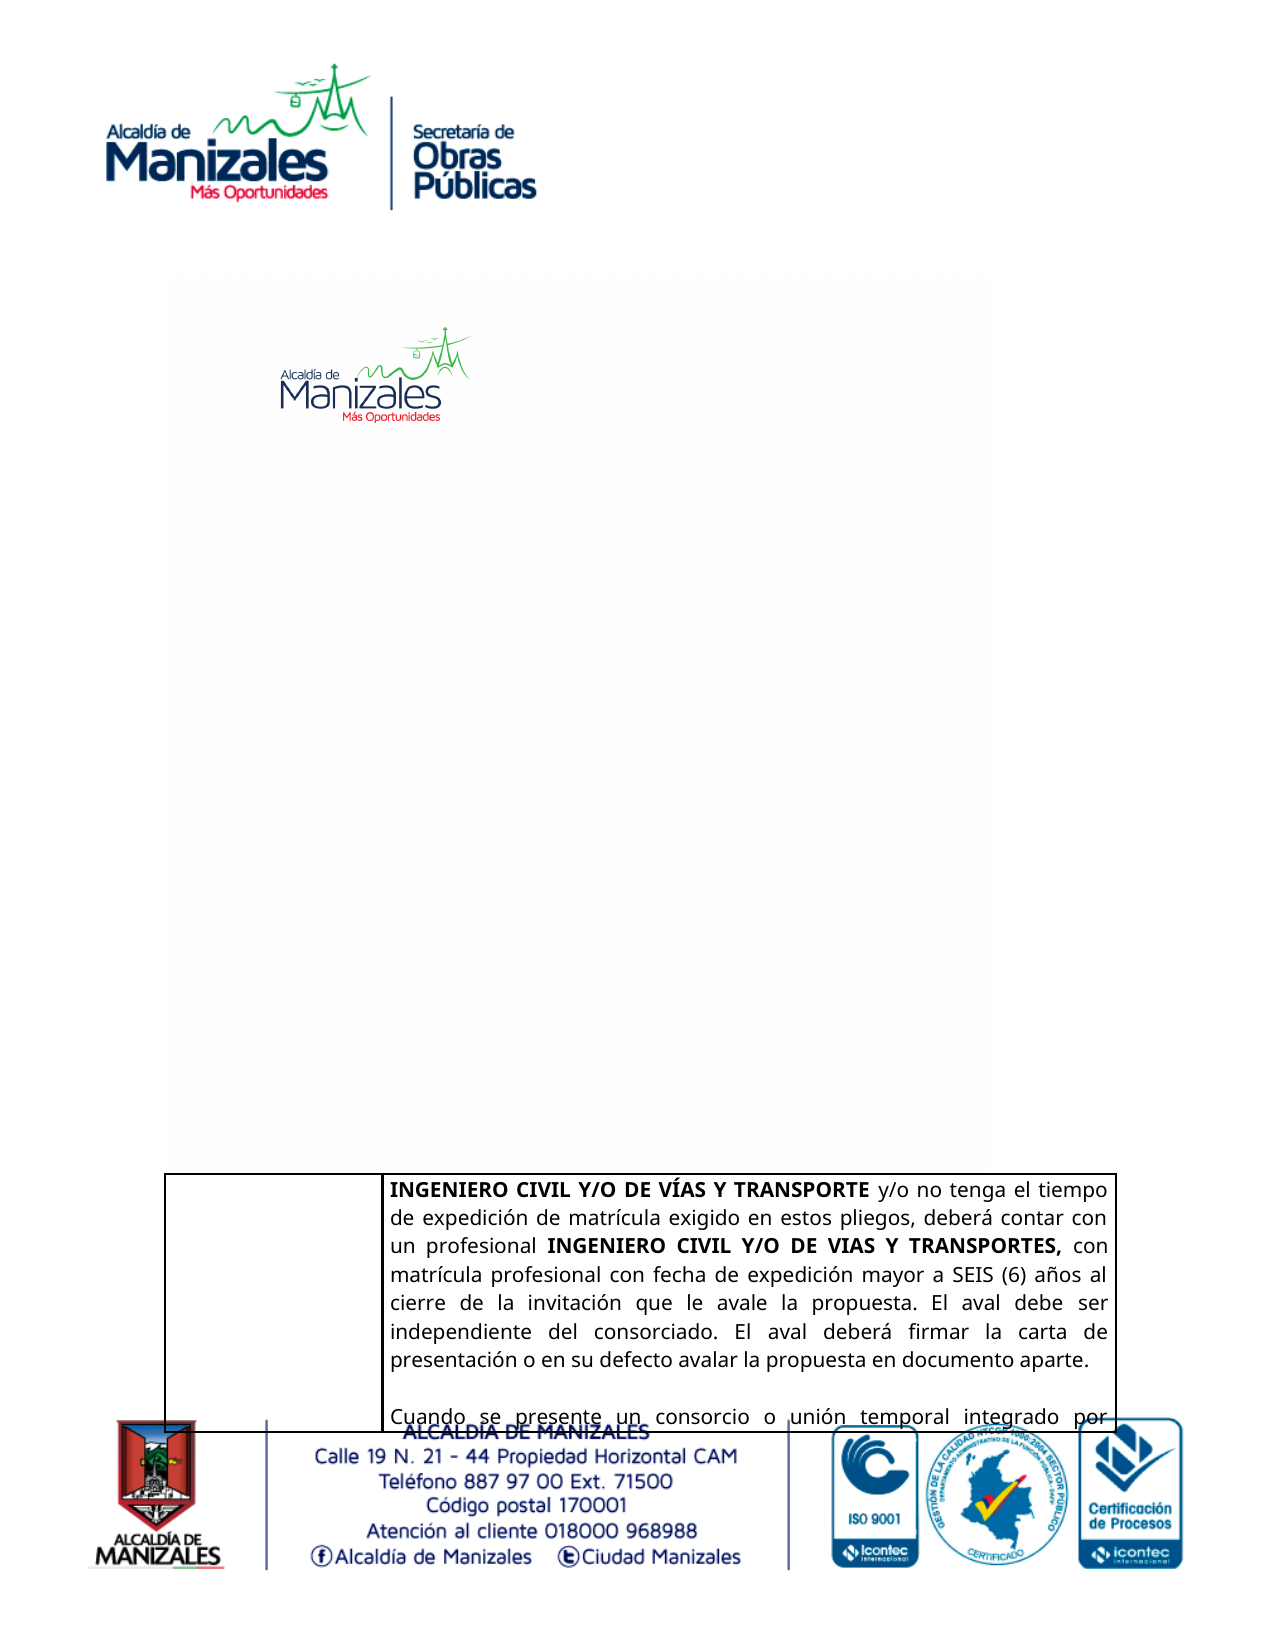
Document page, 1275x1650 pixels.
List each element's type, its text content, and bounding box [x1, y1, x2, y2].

picture [3, 1, 1264, 1632]
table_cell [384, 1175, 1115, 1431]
table_cell DESCRIPCIÓN BREVE DE LOS REQUISITOS PARA PARTICIPAR [166, 1175, 381, 1431]
